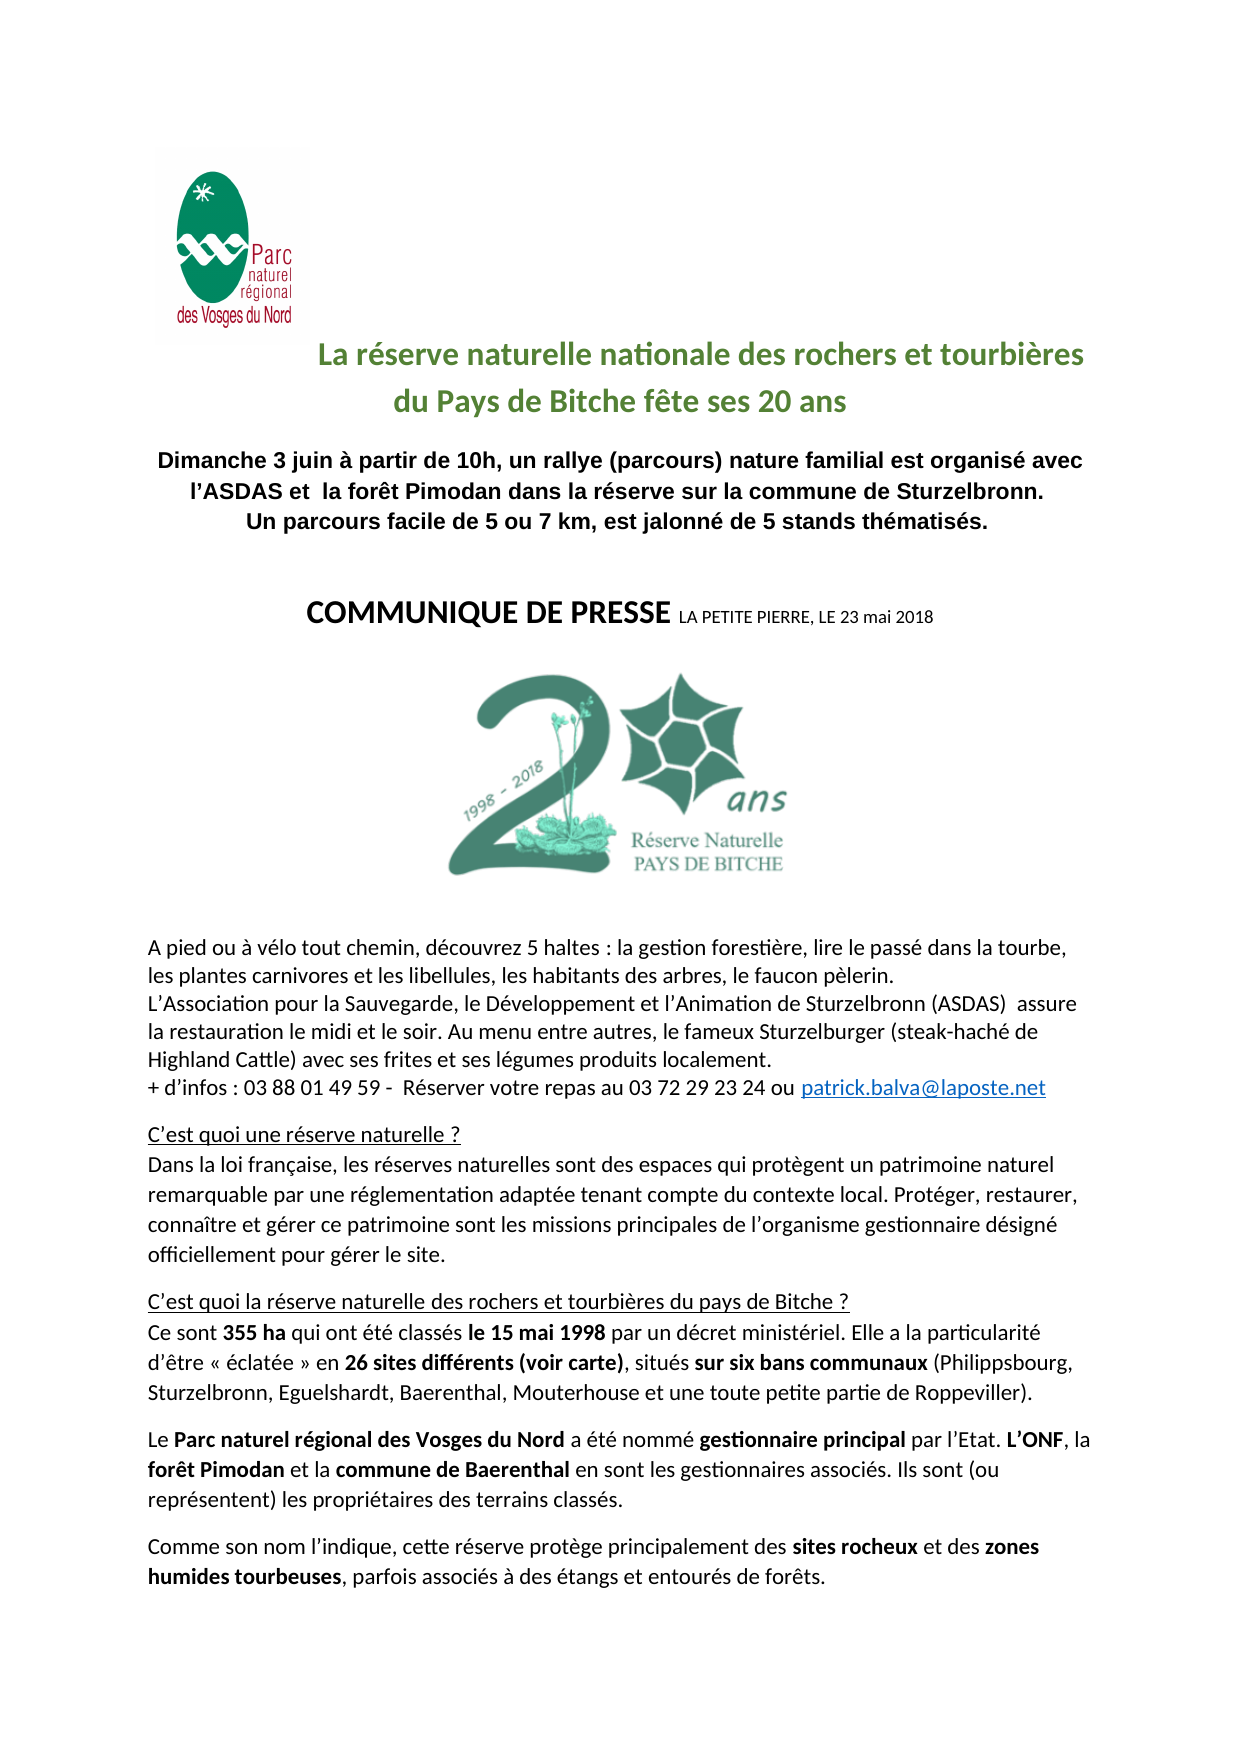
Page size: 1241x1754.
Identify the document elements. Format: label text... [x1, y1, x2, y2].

text + d’infos : 03 88 01 49 59 - Réserver votre repas au 03 72 29 23 24 ou patrick.balva@laposte.net [148, 1073, 1093, 1101]
list A pied ou à vélo tout chemin, découvrez 5 haltes : la gestion forestière, lire le passé dans la tourbe, les plantes carnivores et les libellules, les habitants des arbres, le faucon pèlerin. L’Association pour la Sauvegarde, le Développement et l’Animation de Sturzelbronn (ASDAS) assure la restauration le midi et le soir. Au menu entre autres, le fameux Sturzelburger (steak-haché de Highland Cattle) avec ses frites et ses légumes produits localement. [148, 933, 1093, 1073]
text C’est quoi une réserve naturelle ? Dans la loi française, les réserves naturelles sont des espaces qui protègent un patrimoine naturel remarquable par une réglementation adaptée tenant compte du contexte local. Protéger, restaurer, connaître et gérer ce patrimoine sont les missions principales de l’organisme gestionnaire désigné officiellement pour gérer le site. [148, 1120, 1093, 1269]
picture [155, 147, 311, 345]
picture [432, 659, 808, 912]
text Le Parc naturel régional des Vosges du Nord a été nommé gestionnaire principal par l’Etat. L’ONF, la forêt Pimodan et la commune de Baerenthal en sont les gestionnaires associés. Ils sont (ou représentent) les propriétaires des terrains classés. [148, 1425, 1093, 1513]
text Dimanche 3 juin à partir de 10h, un rallye (parcours) nature familial est organisé avec l’ASDAS et la forêt Pimodan dans la réserve sur la commune de Sturzelbronn. Un parcours facile de 5 ou 7 km, est jalonné de 5 stands thématisés. [148, 447, 1093, 566]
text COMMUNIQUE DE PRESSE LA PETITE PIERRE, LE 23 mai 2018 [148, 591, 1093, 632]
text La réserve naturelle nationale des rochers et tourbières du Pays de Bitche fête ses 20 ans [148, 148, 1093, 421]
text C’est quoi la réserve naturelle des rochers et tourbières du pays de Bitche ? Ce sont 355 ha qui ont été classés le 15 mai 1998 par un décret ministériel. Elle a la particularité d’être « éclatée » en 26 sites différents (voir carte), situés sur six bans communaux (Philippsbourg, Sturzelbronn, Eguelshardt, Baerenthal, Mouterhouse et une toute petite partie de Roppeviller). [148, 1287, 1093, 1406]
text Comme son nom l’indique, cette réserve protège principalement des sites rocheux et des zones humides tourbeuses, parfois associés à des étangs et entourés de forêts. [148, 1532, 1093, 1591]
